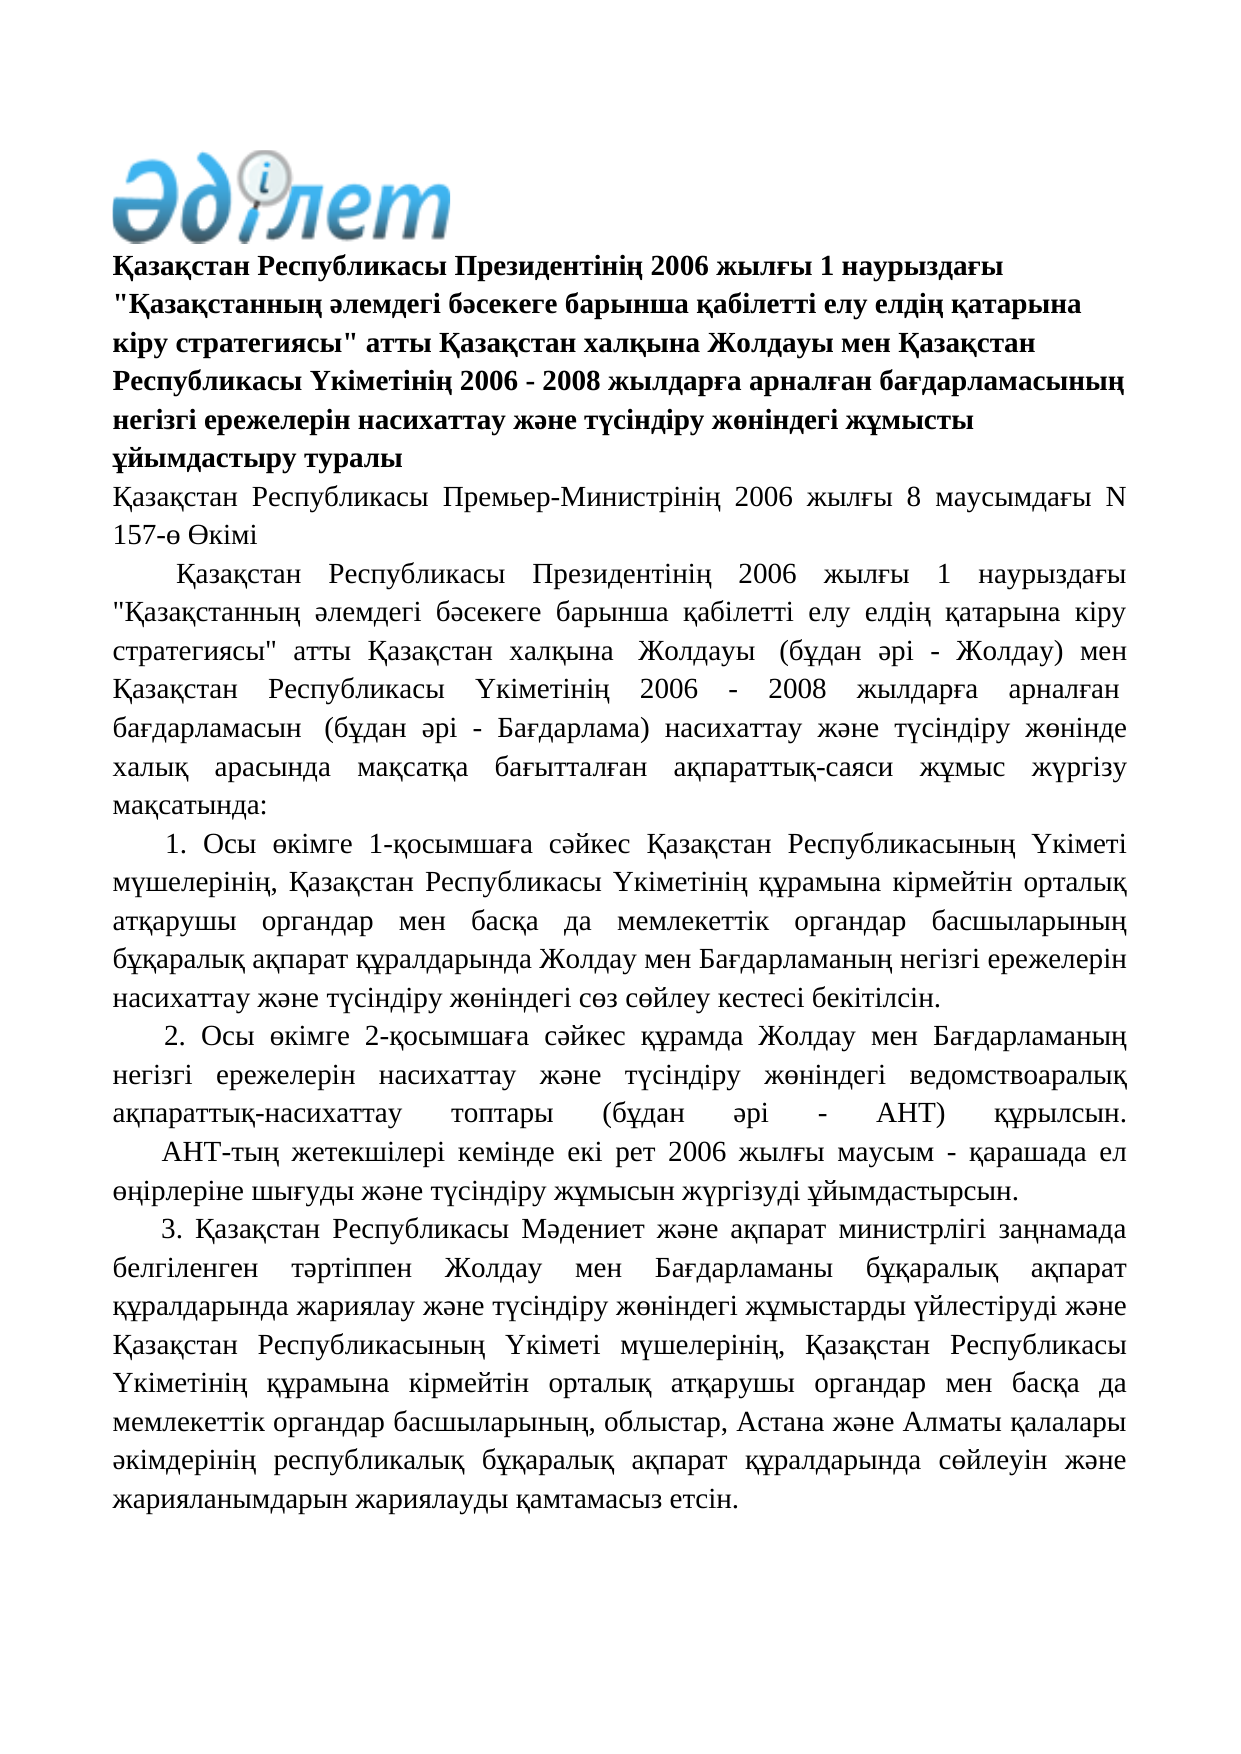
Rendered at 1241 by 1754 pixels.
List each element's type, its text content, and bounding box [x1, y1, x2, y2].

picture [112, 150, 451, 244]
text 2. Осы өкiмге 2-қосымшаға сәйкес құрамда Жолдау мен Бағдарламаның негiзгi ережелерiн насихаттау және түсiндiру жөнiндегi ведомствоаралық ақпараттық-насихаттау топтары (бұдан әрi - АНТ) құрылсын. АНТ-тың жетекшiлерi кемiнде екi рет 2006 жылғы маусым - қарашада ел өңiрлерiне шығуды және түсiндiру жұмысын жүргiзудi ұйымдастырсын. [112, 1018, 1128, 1206]
text Қазақстан Республикасы Премьер-Министрінің 2006 жылғы 8 маусымдағы N 157-ө Өкімі [112, 479, 1128, 551]
text 1. Осы өкiмге 1-қосымшаға сәйкес Қазақстан Республикасының Үкiметi мүшелерiнiң, Қазақстан Республикасы Үкiметiнiң құрамына кiрмейтiн орталық атқарушы органдар мен басқа да мемлекеттiк органдар басшыларының бұқаралық ақпарат құралдарында Жолдау мен Бағдарламаның негiзгi ережелерiн насихаттау және түсiндiру жөнiндегi сөз сөйлеу кестесi бекiтiлсiн. [112, 826, 1128, 1013]
text Қазақстан Республикасы Президентiнiң 2006 жылғы 1 наурыздағы "Қазақстанның әлемдегi бәсекеге барынша қабiлетті елу елдiң қатарына кiру стратегиясы" атты Қазақстан халқына Жолдауы мен Қазақстан Республикасы Үкiметiнiң 2006 - 2008 жылдарға арналған бағдарламасының негiзгi ережелерiн насихаттау және түсiндiру жөнiндегi жұмысты ұйымдастыру туралы [112, 248, 1128, 474]
text Қазақстан Республикасы Президентiнiң 2006 жылғы 1 наурыздағы "Қазақстанның әлемдегi бәсекеге барынша қабiлеттi елу елдiң қатарына кiру стратегиясы" атты Қазақстан халқына Жолдауы (бұдан әрi - Жолдау) мен Қазақстан Республикасы Үкiметiнiң 2006 - 2008 жылдарға арналған бағдарламасын (бұдан әрi - Бағдарлама) насихаттау және түсiндiру жөнiнде халық арасында мақсатқа бағытталған ақпараттық-саяси жұмыс жүргiзу мақсатында: [112, 556, 1128, 821]
text 3. Қазақстан Республикасы Мәдениет және ақпарат министрлiгi заңнамада белгiленген тәртiппен Жолдау мен Бағдарламаны бұқаралық ақпарат құралдарында жариялау және түсiндiру жөнiндегi жұмыстарды үйлестiрудi және Қазақстан Республикасының Үкiметi мүшелерiнiң, Қазақстан Республикасы Үкiметiнiң құрамына кiрмейтiн орталық атқарушы органдар мен басқа да мемлекеттiк органдар басшыларының, облыстар, Астана және Алматы қалалары әкiмдерiнiң республикалық бұқаралық ақпарат құралдарында сөйлеуiн және жарияланымдарын жариялауды қамтамасыз етсiн. [112, 1211, 1128, 1514]
